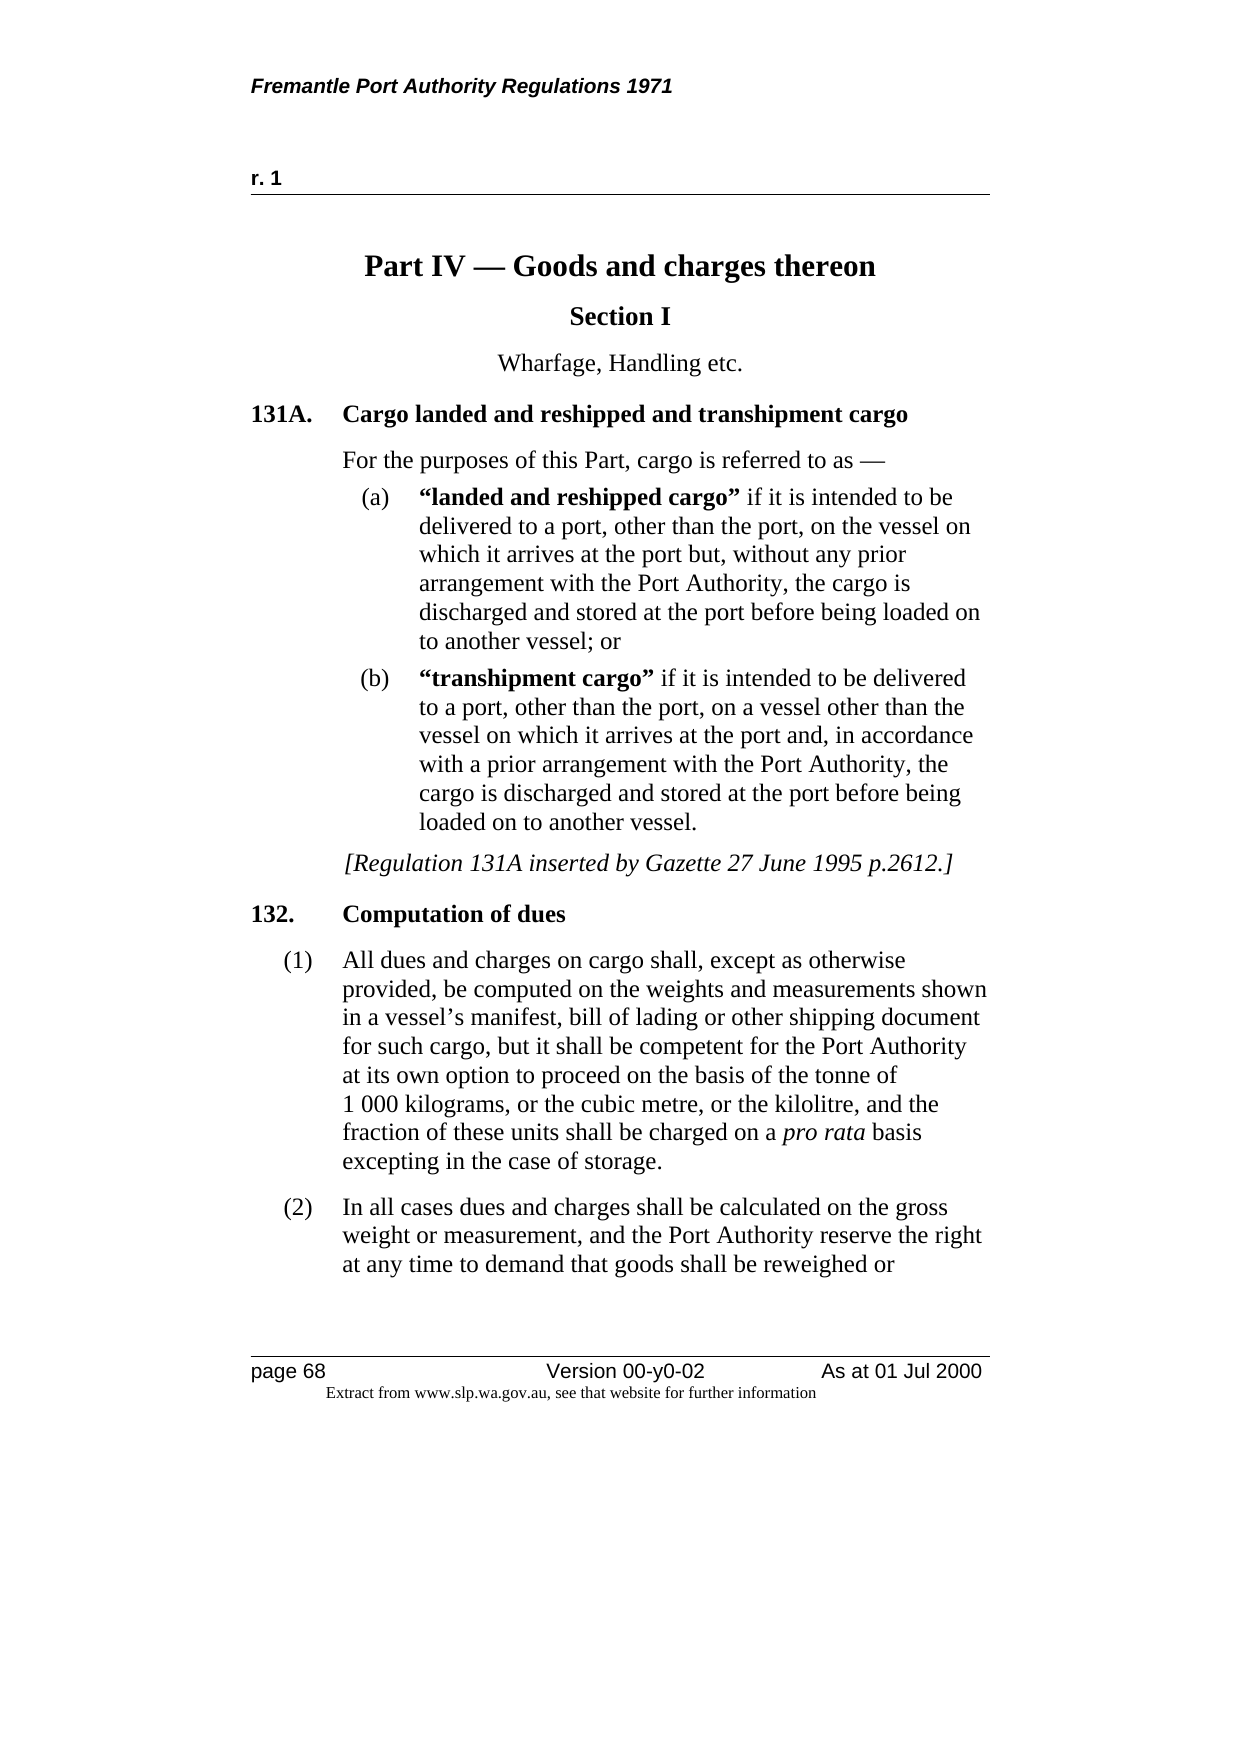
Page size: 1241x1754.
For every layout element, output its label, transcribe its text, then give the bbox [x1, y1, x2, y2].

subtitle Part IV — Goods and charges thereon [251, 247, 990, 283]
text (1) All dues and charges on cargo shall, except as otherwise provided, be computed on the weights and measurements shown in a vessel’s manifest, bill of lading or other shipping document for such cargo, but it shall be competent for the Port Authority at its own option to proceed on the basis of the tonne of 1 000 kilograms, or the cubic metre, or the kilolitre, and the fraction of these units shall be charged on a pro rata basis excepting in the case of storage. [251, 945, 990, 1175]
text (b) “transhipment cargo” if it is intended to be delivered to a port, other than the port, on a vessel other than the vessel on which it arrives at the port and, in accordance with a prior arrangement with the Port Authority, the cargo is discharged and stored at the port before being loaded on to another vessel. [251, 663, 990, 835]
subtitle 131A. Cargo landed and reshipped and transhipment cargo [251, 399, 990, 428]
text For the purposes of this Part, cargo is referred to as — [251, 445, 990, 474]
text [251, 1192, 990, 1278]
subtitle Section I [251, 300, 990, 331]
subtitle 132. Computation of dues [251, 899, 990, 928]
subtitle Wharfage, Handling etc. [251, 348, 990, 377]
text [Regulation 131A inserted by Gazette 27 June 1995 p.2612.] [251, 848, 990, 877]
text (a) “landed and reshipped cargo” if it is intended to be delivered to a port, other than the port, on the vessel on which it arrives at the port but, without any prior arrangement with the Port Authority, the cargo is discharged and stored at the port before being loaded on to another vessel; or [251, 482, 990, 654]
